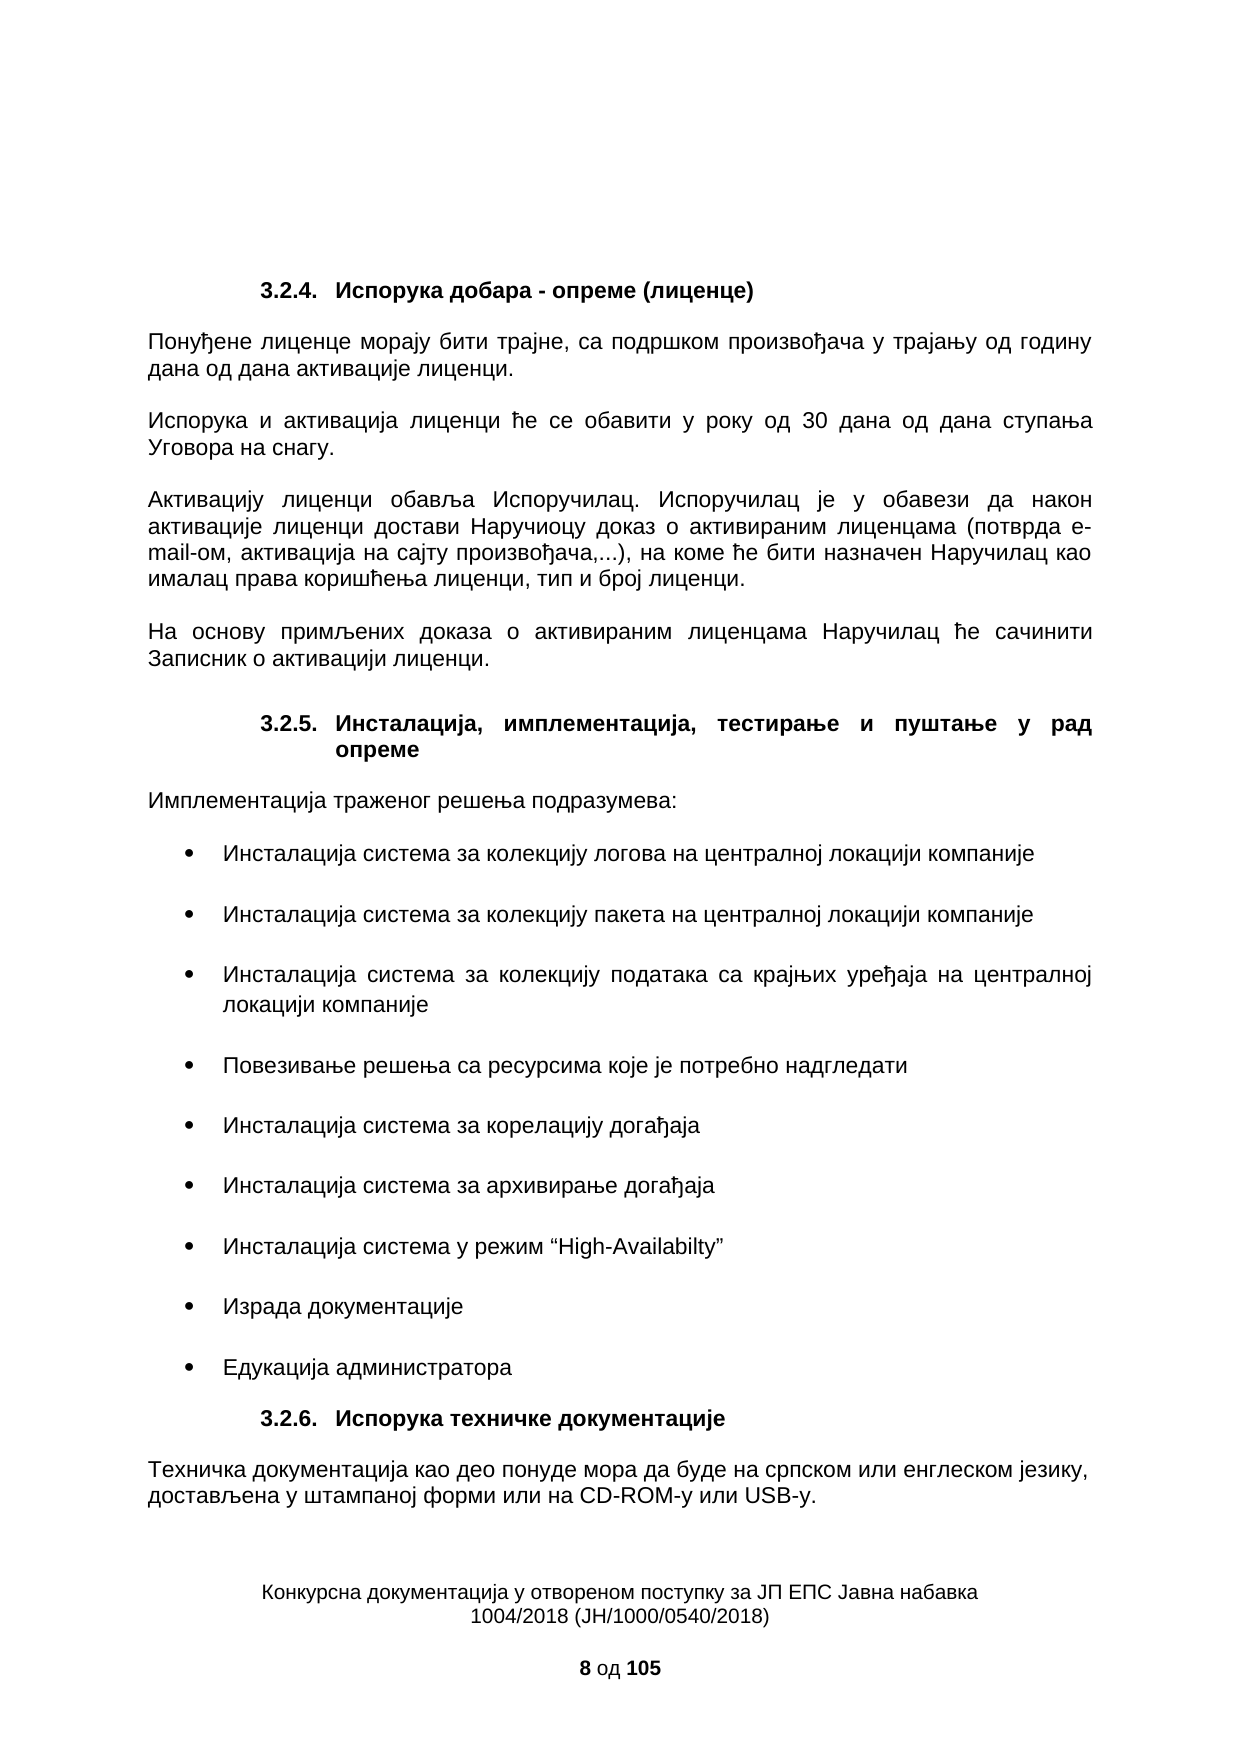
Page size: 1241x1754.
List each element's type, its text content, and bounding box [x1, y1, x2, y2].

subtitle Испорука добара - опреме (лиценце) [260, 277, 1092, 303]
list Инсталација система за корелацију догађаја [185, 1112, 1093, 1138]
text Имплементација траженог решења подразумева: [148, 787, 1093, 814]
text На основу примљених доказа о активираним лиценцама Наручилац ће сачинити Записник о активацији лиценци. [148, 618, 1093, 671]
list Инсталација система у режим “High-Availabilty” [185, 1233, 1093, 1259]
text Испорука и активација лиценци ће се обавити у року од 30 дана од дана ступања Уговора на снагу. [148, 407, 1093, 460]
list Инсталација система за колекцију пакета на централној локацији компаније [185, 901, 1093, 927]
list Едукација администратора [185, 1354, 1093, 1380]
text Понуђене лиценце морају бити трајне, са подршком произвођача у трајању од годину дана од дана активације лиценци. [148, 328, 1093, 381]
list Израда документације [185, 1293, 1093, 1319]
text Активацију лиценци обавља Испоручилац. Испоручилац је у обавези да након активације лиценци достави Наручиоцу доказ о активираним лиценцама (потврда e-mail-ом, активација на сајту произвођача,...), на коме ће бити назначен Наручилац као ималац права коришћења лиценци, тип и број лиценци. [148, 486, 1093, 592]
list Инсталација система за архивирање догађаја [185, 1172, 1093, 1199]
list Повезивање решења са ресурсима које је потребно надгледати [185, 1052, 1093, 1078]
list Инсталација система за колекцију података са крајњих уређаја на централној локацији компаније [185, 961, 1093, 1017]
subtitle Инсталација, имплементација, тестирање и пуштање у рад опреме [260, 710, 1092, 762]
text Техничка документација као део понуде мора да буде на српском или енглеском језику, достављена у штампаној форми или на CD-ROM-у или USB-у. [148, 1456, 1092, 1509]
subtitle Испорука техничке документације [260, 1405, 1092, 1431]
list Инсталација система за колекцију логова на централној локацији компаније [185, 840, 1093, 866]
